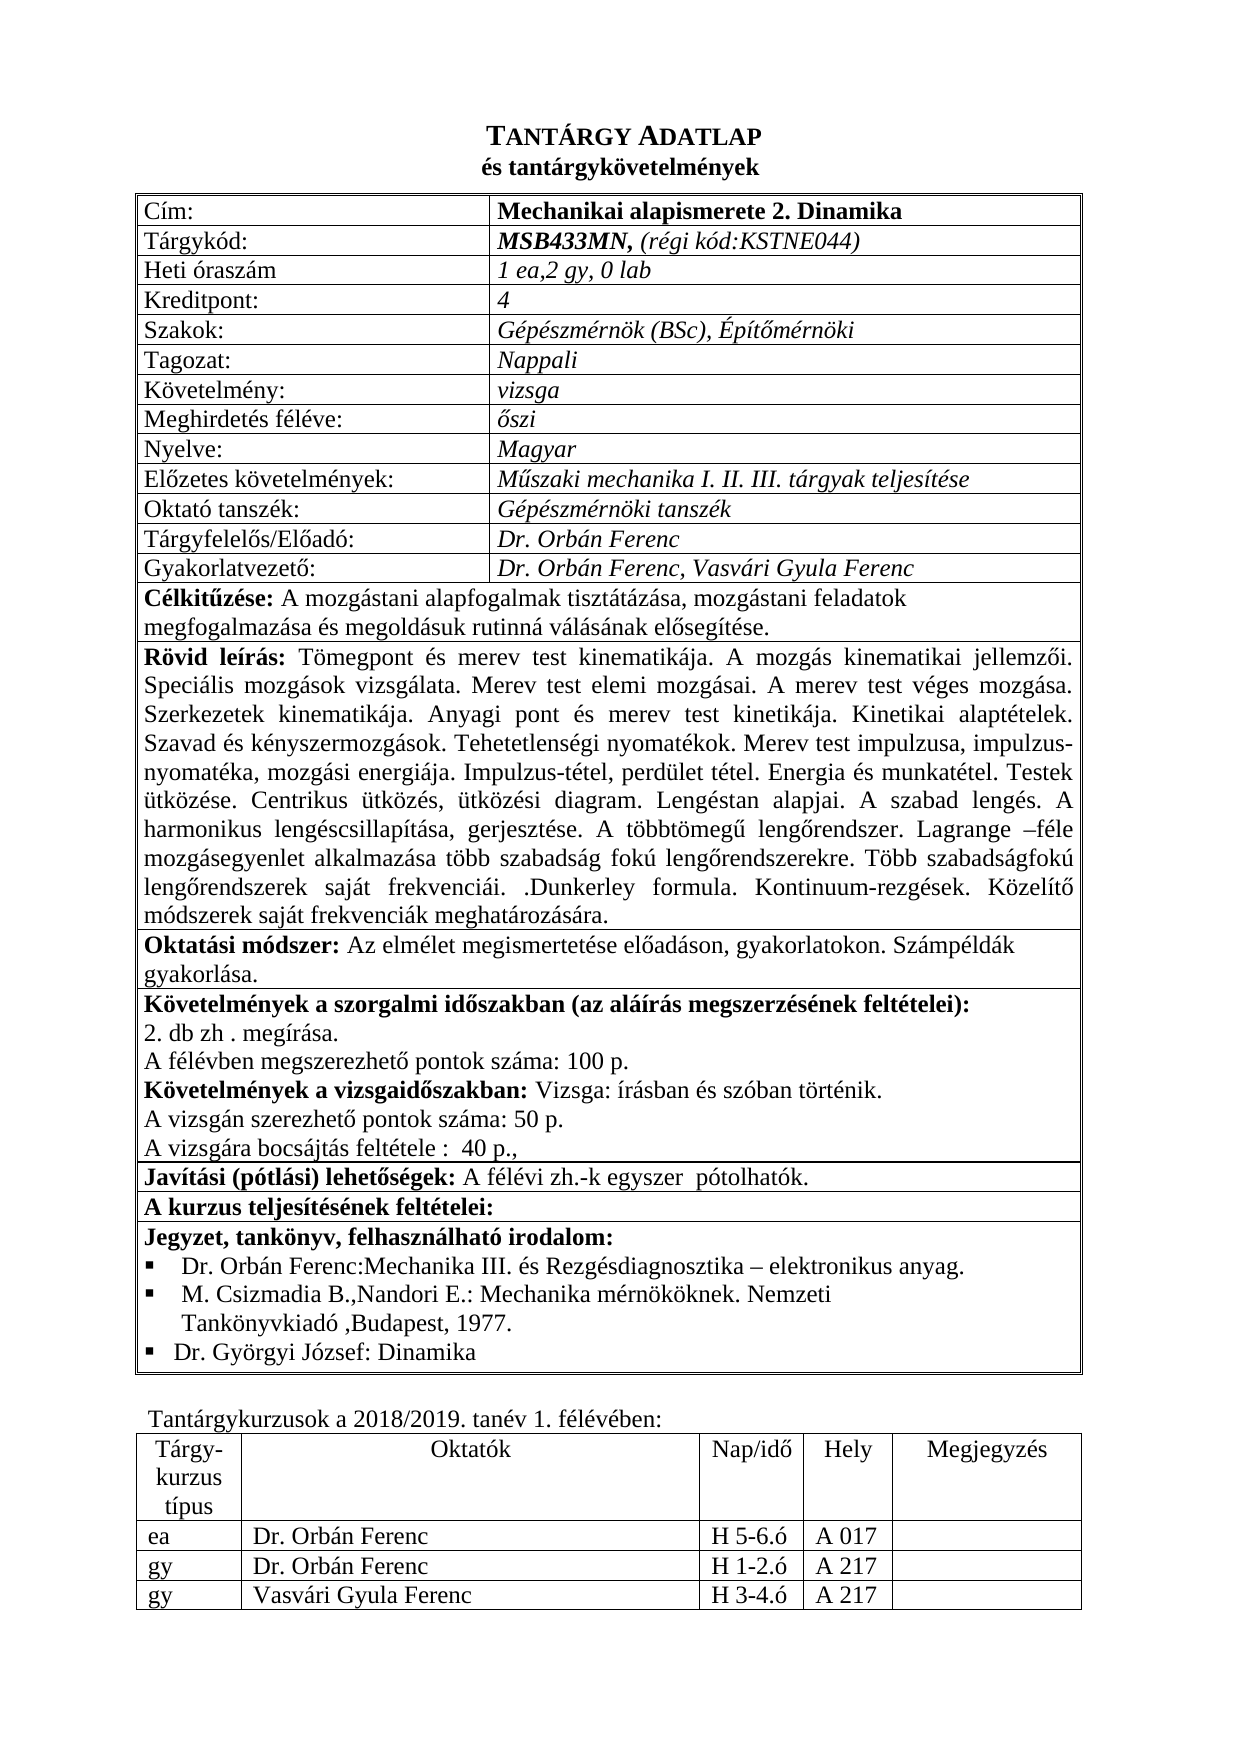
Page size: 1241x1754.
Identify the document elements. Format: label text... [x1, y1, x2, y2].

table_header Hely [804, 1434, 892, 1520]
table_cell ea [137, 1521, 241, 1550]
table_cell vizsga [490, 375, 1080, 403]
table_cell H 5-6.ó [700, 1521, 803, 1550]
table_cell Javítási (pótlási) lehetőségek: A félévi zh.-k egyszer pótolhatók. [138, 1163, 1080, 1191]
text Tantárgykurzusok a 2018/2019. tanév 1. félévében: [148, 1404, 1092, 1433]
table_cell Oktatási módszer: Az elmélet megismertetése előadáson, gyakorlatokon. Számpéldák gyakorlása. [138, 930, 1080, 988]
table_cell Dr. Orbán Ferenc [242, 1551, 699, 1579]
text és tantárgykövetelmények [148, 152, 1092, 180]
table_cell Szakok: [138, 315, 489, 344]
table_cell Vasvári Gyula Ferenc [242, 1581, 699, 1609]
table_cell Rövid leírás: Tömegpont és merev test kinematikája. A mozgás kinematikai jellemzői. Speciális mozgások vizsgálata. Merev test elemi mozgásai. A merev test véges mozgása. Szerkezetek kinematikája. Anyagi pont és merev test kinetikája. Kinetikai alaptételek. Szavad és kényszermozgások. Tehetetlenségi nyomatékok. Merev test impulzusa, impulzus-nyomatéka, mozgási energiája. Impulzus-tétel, perdület tétel. Energia és munkatétel. Testek ütközése. Centrikus ütközés, ütközési diagram. Lengéstan alapjai. A szabad lengés. A harmonikus lengéscsillapítása, gerjesztése. A többtömegű lengőrendszer. Lagrange –féle mozgásegyenlet alkalmazása több szabadság fokú lengőrendszerekre. Több szabadságfokú lengőrendszerek saját frekvenciái. .Dunkerley formula. Kontinuum-rezgések. Közelítő módszerek saját frekvenciák meghatározására. [138, 642, 1080, 929]
table_cell MSB433MN, (régi kód:KSTNE044) [490, 226, 1080, 254]
table_cell Műszaki mechanika I. II. III. tárgyak teljesítése [490, 464, 1080, 493]
table_cell Követelmények a szorgalmi időszakban (az aláírás megszerzésének feltételei): 2. db zh . megírása. A félévben megszerezhető pontok száma: 100 p. Követelmények a vizsgaidőszakban: Vizsga: írásban és szóban történik. A vizsgán szerezhető pontok száma: 50 p. A vizsgára bocsájtás feltétele : 40 p., [138, 989, 1080, 1161]
table_cell Gépészmérnöki tanszék [490, 494, 1080, 523]
table_cell Dr. Orbán Ferenc [490, 524, 1080, 552]
table_cell A 217 [804, 1551, 892, 1579]
table_cell Jegyzet, tankönyv, felhasználható irodalom: Dr. Orbán Ferenc:Mechanika III. és Rezgésdiagnosztika – elektronikus anyag. M. Csizmadia B.,Nandori E.: Mechanika mérnököknek. Nemzeti Tankönyvkiadó ,Budapest, 1977. Dr. Györgyi József: Dinamika [138, 1222, 1080, 1372]
table_cell Nappali [490, 345, 1080, 374]
table_cell Magyar [490, 434, 1080, 463]
table_cell A 217 [804, 1581, 892, 1609]
table_cell [893, 1551, 1081, 1579]
table_cell Tagozat: [138, 345, 489, 374]
table_cell Tárgykód: [138, 226, 489, 254]
table_cell 1 ea,2 gy, 0 lab [490, 256, 1080, 284]
table_cell Kreditpont: [138, 285, 489, 314]
table_cell [893, 1581, 1081, 1609]
table_cell A 017 [804, 1521, 892, 1550]
table_cell A kurzus teljesítésének feltételei: [138, 1192, 1080, 1221]
table_cell Gépészmérnök (BSc), Építőmérnöki [490, 315, 1080, 344]
table_cell gy [137, 1551, 241, 1579]
table_header Tárgy-kurzus típus [137, 1434, 241, 1520]
table_header Oktatók [242, 1434, 699, 1520]
table_cell Nyelve: [138, 434, 489, 463]
table_cell Dr. Orbán Ferenc [242, 1521, 699, 1550]
table_cell Előzetes követelmények: [138, 464, 489, 493]
table_cell Oktató tanszék: [138, 494, 489, 523]
table_cell H 1-2.ó [700, 1551, 803, 1579]
table_cell őszi [490, 405, 1080, 433]
table_cell Célkitűzése: A mozgástani alapfogalmak tisztátázása, mozgástani feladatok megfogalmazása és megoldásuk rutinná válásának elősegítése. [138, 583, 1080, 641]
table_cell [893, 1521, 1081, 1550]
table_cell gy [137, 1581, 241, 1609]
subtitle TANTÁRGY ADATLAP [148, 118, 1092, 152]
table_cell Heti óraszám [138, 256, 489, 284]
table_cell 4 [490, 285, 1080, 314]
table_header Megjegyzés [893, 1434, 1081, 1520]
table_header Cím: [138, 196, 489, 225]
table_header Nap/idő [700, 1434, 803, 1520]
table_cell Dr. Orbán Ferenc, Vasvári Gyula Ferenc [490, 554, 1080, 582]
table_cell Követelmény: [138, 375, 489, 403]
table_cell H 3-4.ó [700, 1581, 803, 1609]
table_cell Gyakorlatvezető: [138, 554, 489, 582]
table_cell Tárgyfelelős/Előadó: [138, 524, 489, 552]
table_header Mechanikai alapismerete 2. Dinamika [490, 196, 1080, 225]
table_cell Meghirdetés féléve: [138, 405, 489, 433]
